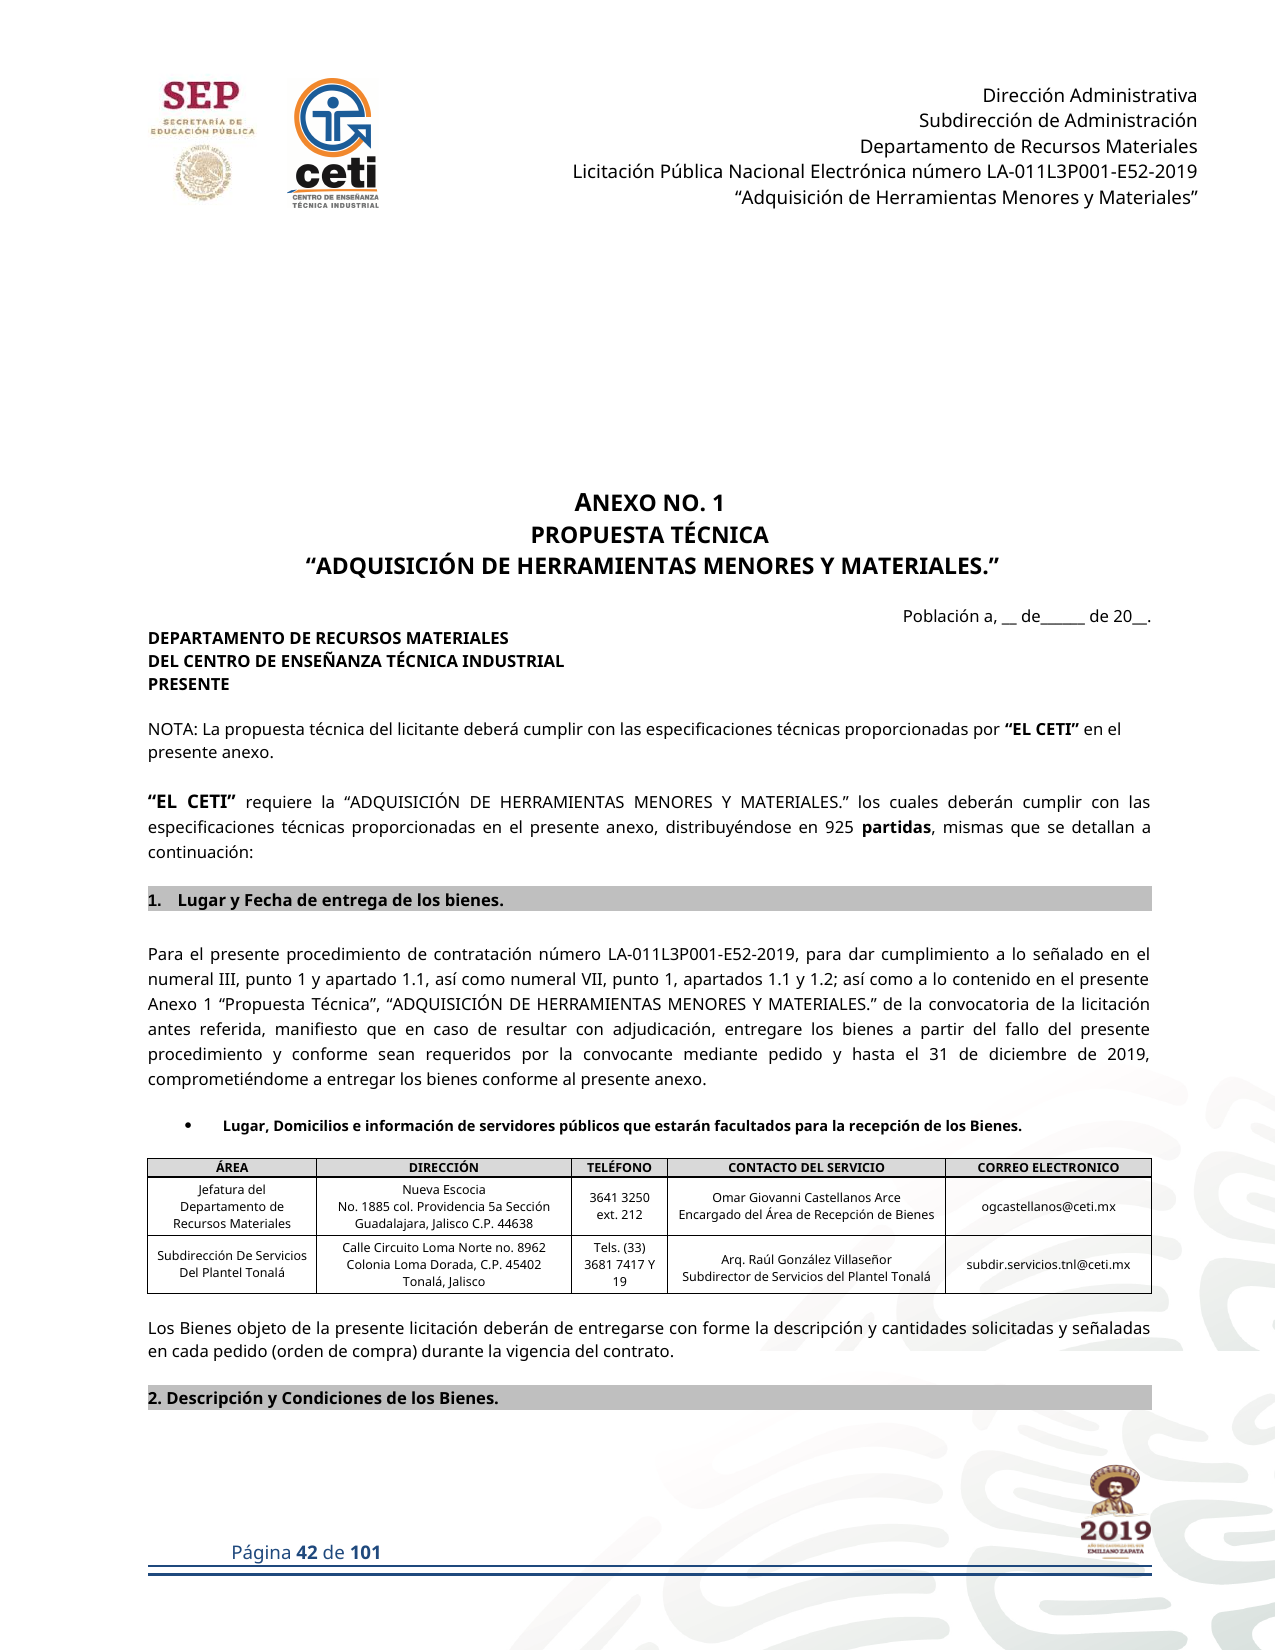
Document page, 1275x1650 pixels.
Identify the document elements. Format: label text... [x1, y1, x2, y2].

table_cell Omar Giovanni Castellanos Arce Encargado del Área de Recepción de Bienes [668, 1178, 945, 1235]
text “EL CETI” requiere la “ADQUISICIÓN DE HERRAMIENTAS MENORES Y MATERIALES.” los cuales deberán cumplir con las especificaciones técnicas proporcionadas en el presente anexo, distribuyéndose en 925 partidas, mismas que se detallan a continuación: [148, 789, 1152, 864]
table_cell subdir.servicios.tnl@ceti.mx [946, 1236, 1151, 1293]
text Para el presente procedimiento de contratación número LA-011L3P001-E52-2019, para dar cumplimiento a lo señalado en el numeral III, punto 1 y apartado 1.1, así como numeral VII, punto 1, apartados 1.1 y 1.2; así como a lo contenido en el presente Anexo 1 “Propuesta Técnica”, “ADQUISICIÓN DE HERRAMIENTAS MENORES Y MATERIALES.” de la convocatoria de la licitación antes referida, manifiesto que en caso de resultar con adjudicación, entregare los bienes a partir del fallo del presente procedimiento y conforme sean requeridos por la convocante mediante pedido y hasta el 31 de diciembre de 2019, comprometiéndome a entregar los bienes conforme al presente anexo. [148, 941, 1152, 1091]
table_header CONTACTO DEL SERVICIO [668, 1159, 945, 1176]
list Lugar, Domicilios e información de servidores públicos que estarán facultados para la recepción de los Bienes. [185, 1116, 1152, 1136]
picture [146, 1040, 1275, 1650]
text PROPUESTA TÉCNICA [148, 519, 1152, 550]
table_header ÁREA [148, 1159, 316, 1176]
table_cell Calle Circuito Loma Norte no. 8962 Colonia Loma Dorada, C.P. 45402 Tonalá, Jalisco [317, 1236, 571, 1293]
table_header TELÉFONO [572, 1159, 667, 1176]
picture [287, 78, 379, 208]
table_header CORREO ELECTRONICO [946, 1159, 1151, 1176]
table_cell Nueva Escocia No. 1885 col. Providencia 5a Sección Guadalajara, Jalisco C.P. 44638 [317, 1178, 571, 1235]
text DEPARTAMENTO DE RECURSOS MATERIALES [148, 627, 1152, 650]
picture [147, 73, 258, 208]
text 2. Descripción y Condiciones de los Bienes. [148, 1385, 1152, 1410]
text “ADQUISICIÓN DE HERRAMIENTAS MENORES Y MATERIALES.” [148, 550, 1152, 582]
table_header DIRECCIÓN [317, 1159, 571, 1176]
text Población a, __ de______ de 20__. [148, 604, 1152, 627]
table_cell ogcastellanos@ceti.mx [946, 1178, 1151, 1235]
text PRESENTE [148, 672, 1152, 695]
text DEL CENTRO DE ENSEÑANZA TÉCNICA INDUSTRIAL [148, 650, 1152, 672]
table_cell Tels. (33) 3681 7417 Y 19 [572, 1236, 667, 1293]
list Lugar y Fecha de entrega de los bienes. [148, 886, 1152, 911]
text Los Bienes objeto de la presente licitación deberán de entregarse con forme la descripción y cantidades solicitadas y señaladas en cada pedido (orden de compra) durante la vigencia del contrato. [148, 1317, 1152, 1362]
text ANEXO NO. 1 [148, 485, 1152, 519]
table_cell Arq. Raúl González Villaseñor Subdirector de Servicios del Plantel Tonalá [668, 1236, 945, 1293]
table_cell 3641 3250 ext. 212 [572, 1178, 667, 1235]
table_cell Jefatura del Departamento de Recursos Materiales [148, 1178, 316, 1235]
table_cell Subdirección De Servicios Del Plantel Tonalá [148, 1236, 316, 1293]
text NOTA: La propuesta técnica del licitante deberá cumplir con las especificaciones técnicas proporcionadas por “EL CETI” en el presente anexo. [148, 718, 1152, 763]
